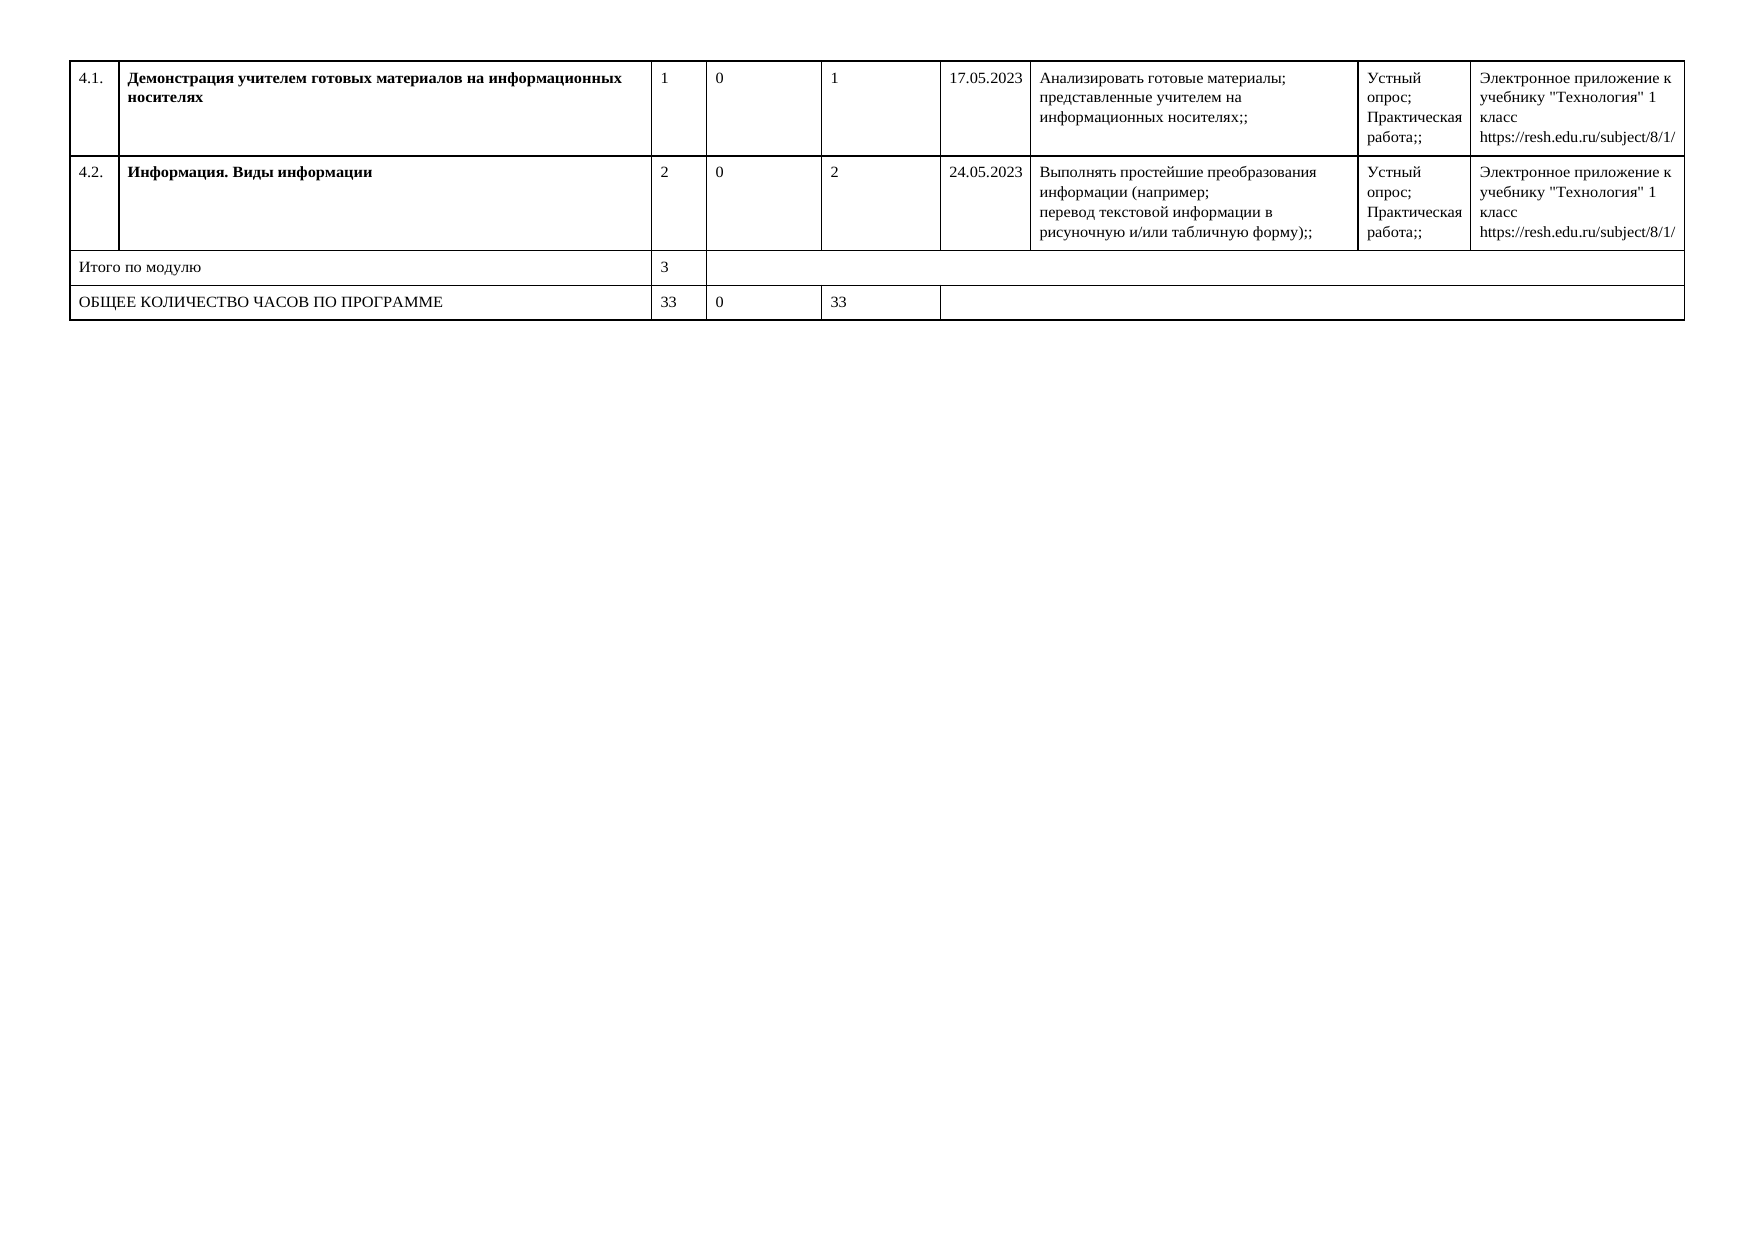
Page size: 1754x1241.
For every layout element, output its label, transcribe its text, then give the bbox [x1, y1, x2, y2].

table_cell 0 [707, 286, 821, 319]
table_cell 0 [707, 157, 821, 250]
table_cell 4.2. [71, 157, 118, 250]
table_cell 2 [822, 157, 940, 250]
table_header 1 [822, 62, 940, 155]
table_cell 3 [652, 251, 706, 284]
table_cell Устный опрос; Практическая работа;; [1359, 157, 1470, 250]
table_cell ОБЩЕЕ КОЛИЧЕСТВО ЧАСОВ ПО ПРОГРАММЕ [71, 286, 651, 319]
table_header 4.1. [71, 62, 118, 155]
table_cell 33 [652, 286, 706, 319]
table_cell 33 [822, 286, 940, 319]
table_cell 2 [652, 157, 706, 250]
table_header Электронное приложение к учебнику "Технология" 1 класс https://resh.edu.ru/subject/8/1/ [1471, 62, 1684, 155]
table_cell Итого по модулю [71, 251, 651, 284]
table_header Демонстрация учителем готовых материалов на информационных носителях [120, 62, 651, 155]
table_header Устный опрос; Практическая работа;; [1359, 62, 1470, 155]
table_header 1 [652, 62, 706, 155]
table_header 0 [707, 62, 821, 155]
table_cell Выполнять простейшие преобразования информации (например; перевод текстовой информации в рисуночную и/или табличную форму);; [1031, 157, 1357, 250]
table_cell Электронное приложение к учебнику "Технология" 1 класс https://resh.edu.ru/subject/8/1/ [1471, 157, 1684, 250]
table_cell [941, 286, 1684, 319]
table_header Анализировать готовые материалы; представленные учителем на информационных носителях;; [1031, 62, 1357, 155]
table_cell Информация. Виды информации [120, 157, 651, 250]
table_cell 24.05.2023 [941, 157, 1030, 250]
table_cell [707, 251, 1684, 284]
table_header 17.05.2023 [941, 62, 1030, 155]
